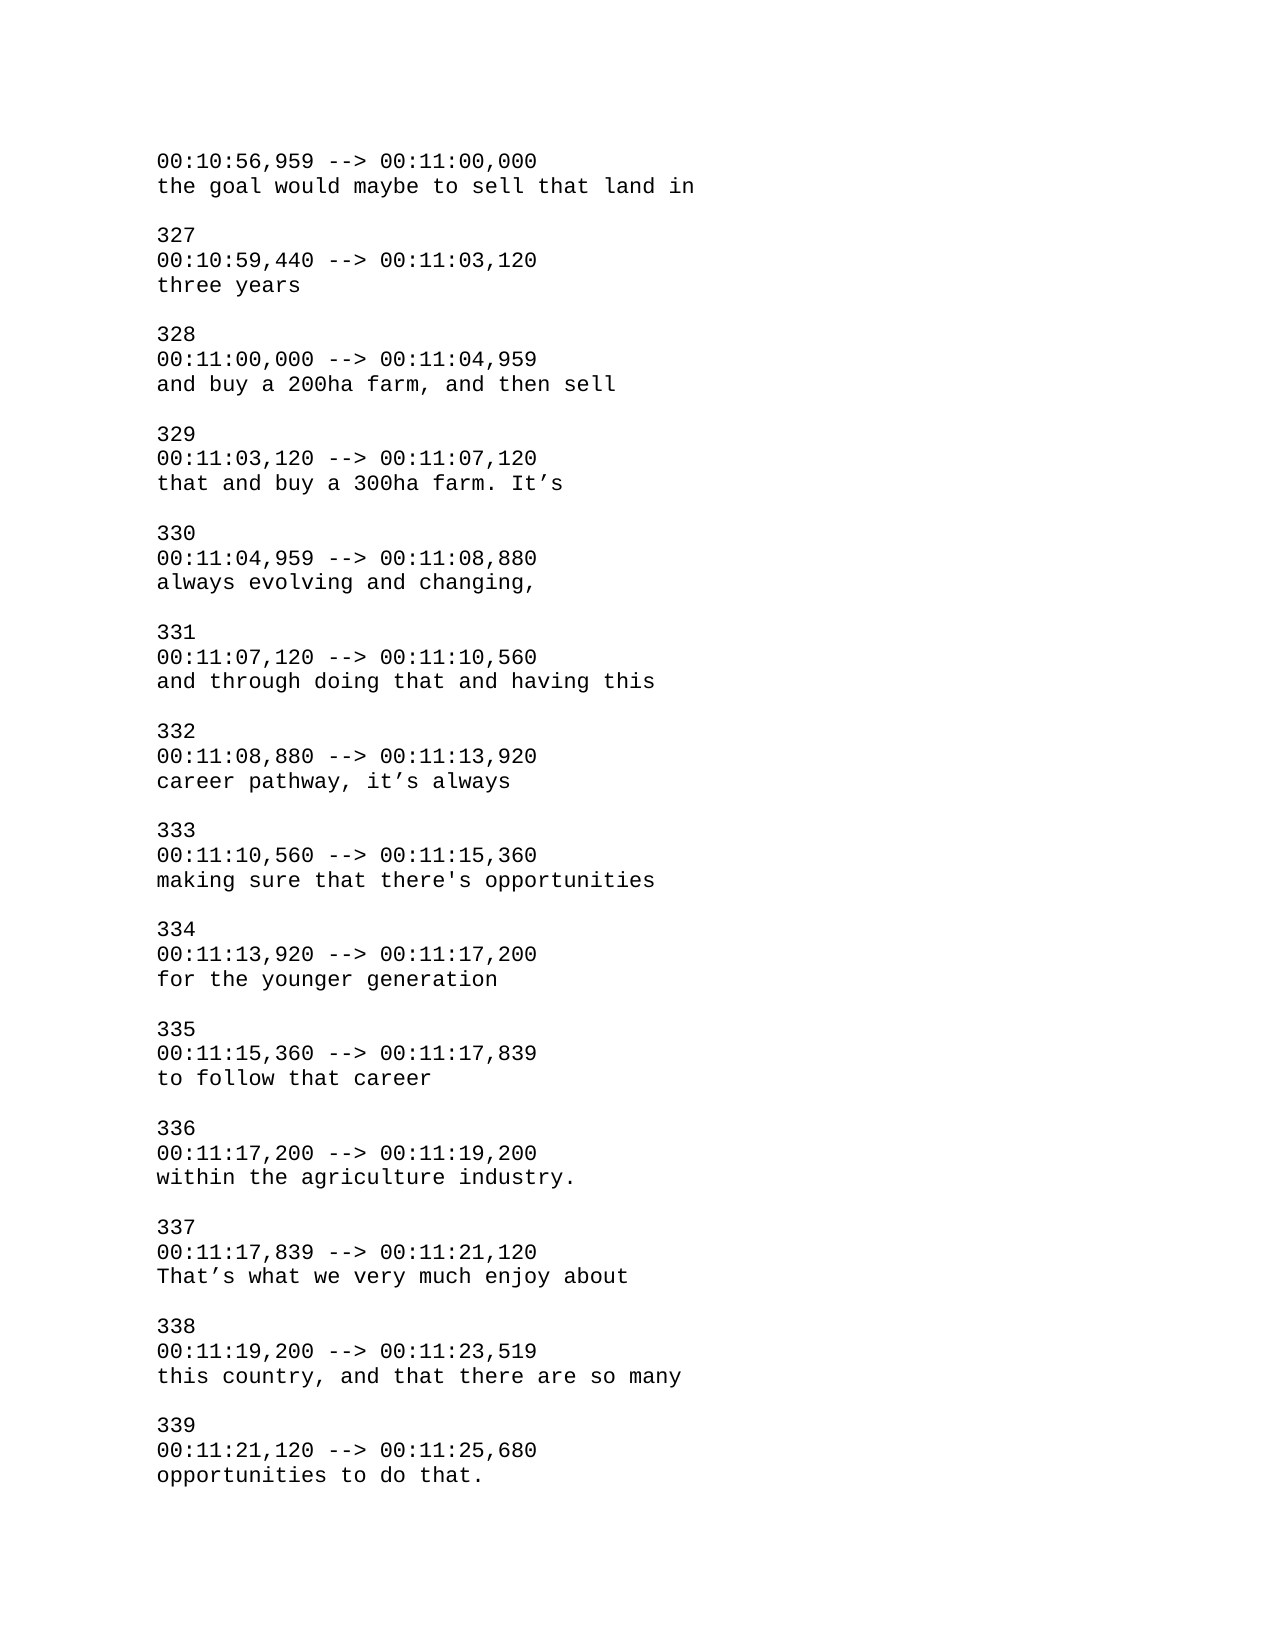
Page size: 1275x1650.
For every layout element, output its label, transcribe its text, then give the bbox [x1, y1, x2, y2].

text and buy a 200ha farm, and then sell [156, 373, 1118, 398]
text 335 [156, 1018, 1118, 1042]
text within the agriculture industry. [156, 1166, 1118, 1191]
text 00:11:00,000 --> 00:11:04,959 [156, 348, 1118, 373]
text 00:11:03,120 --> 00:11:07,120 [156, 447, 1118, 472]
text 00:11:15,360 --> 00:11:17,839 [156, 1042, 1118, 1067]
text 00:11:17,839 --> 00:11:21,120 [156, 1241, 1118, 1266]
text always evolving and changing, [156, 571, 1118, 596]
text 331 [156, 621, 1118, 646]
text 00:11:04,959 --> 00:11:08,880 [156, 547, 1118, 571]
text 00:11:21,120 --> 00:11:25,680 [156, 1439, 1118, 1464]
text to follow that career [156, 1067, 1118, 1092]
text 327 [156, 224, 1118, 249]
text 00:11:07,120 --> 00:11:10,560 [156, 646, 1118, 671]
text 00:11:13,920 --> 00:11:17,200 [156, 943, 1118, 968]
text three years [156, 274, 1118, 299]
text 00:11:19,200 --> 00:11:23,519 [156, 1340, 1118, 1365]
text 337 [156, 1216, 1118, 1241]
text 336 [156, 1117, 1118, 1142]
text making sure that there's opportunities [156, 869, 1118, 894]
text the goal would maybe to sell that land in [156, 175, 1118, 199]
text 330 [156, 522, 1118, 547]
text That’s what we very much enjoy about [156, 1266, 1118, 1290]
text 00:10:59,440 --> 00:11:03,120 [156, 249, 1118, 274]
text opportunities to do that. [156, 1464, 1118, 1489]
text 339 [156, 1414, 1118, 1439]
text 00:11:17,200 --> 00:11:19,200 [156, 1142, 1118, 1166]
text 00:10:56,959 --> 00:11:00,000 [156, 150, 1118, 175]
text career pathway, it’s always [156, 770, 1118, 794]
text and through doing that and having this [156, 671, 1118, 695]
text 329 [156, 423, 1118, 447]
text 333 [156, 819, 1118, 844]
text that and buy a 300ha farm. It’s [156, 472, 1118, 497]
text 338 [156, 1315, 1118, 1340]
text 328 [156, 323, 1118, 348]
text 334 [156, 918, 1118, 943]
text 00:11:08,880 --> 00:11:13,920 [156, 745, 1118, 770]
text for the younger generation [156, 968, 1118, 993]
text 332 [156, 720, 1118, 745]
text 00:11:10,560 --> 00:11:15,360 [156, 844, 1118, 869]
text this country, and that there are so many [156, 1365, 1118, 1389]
